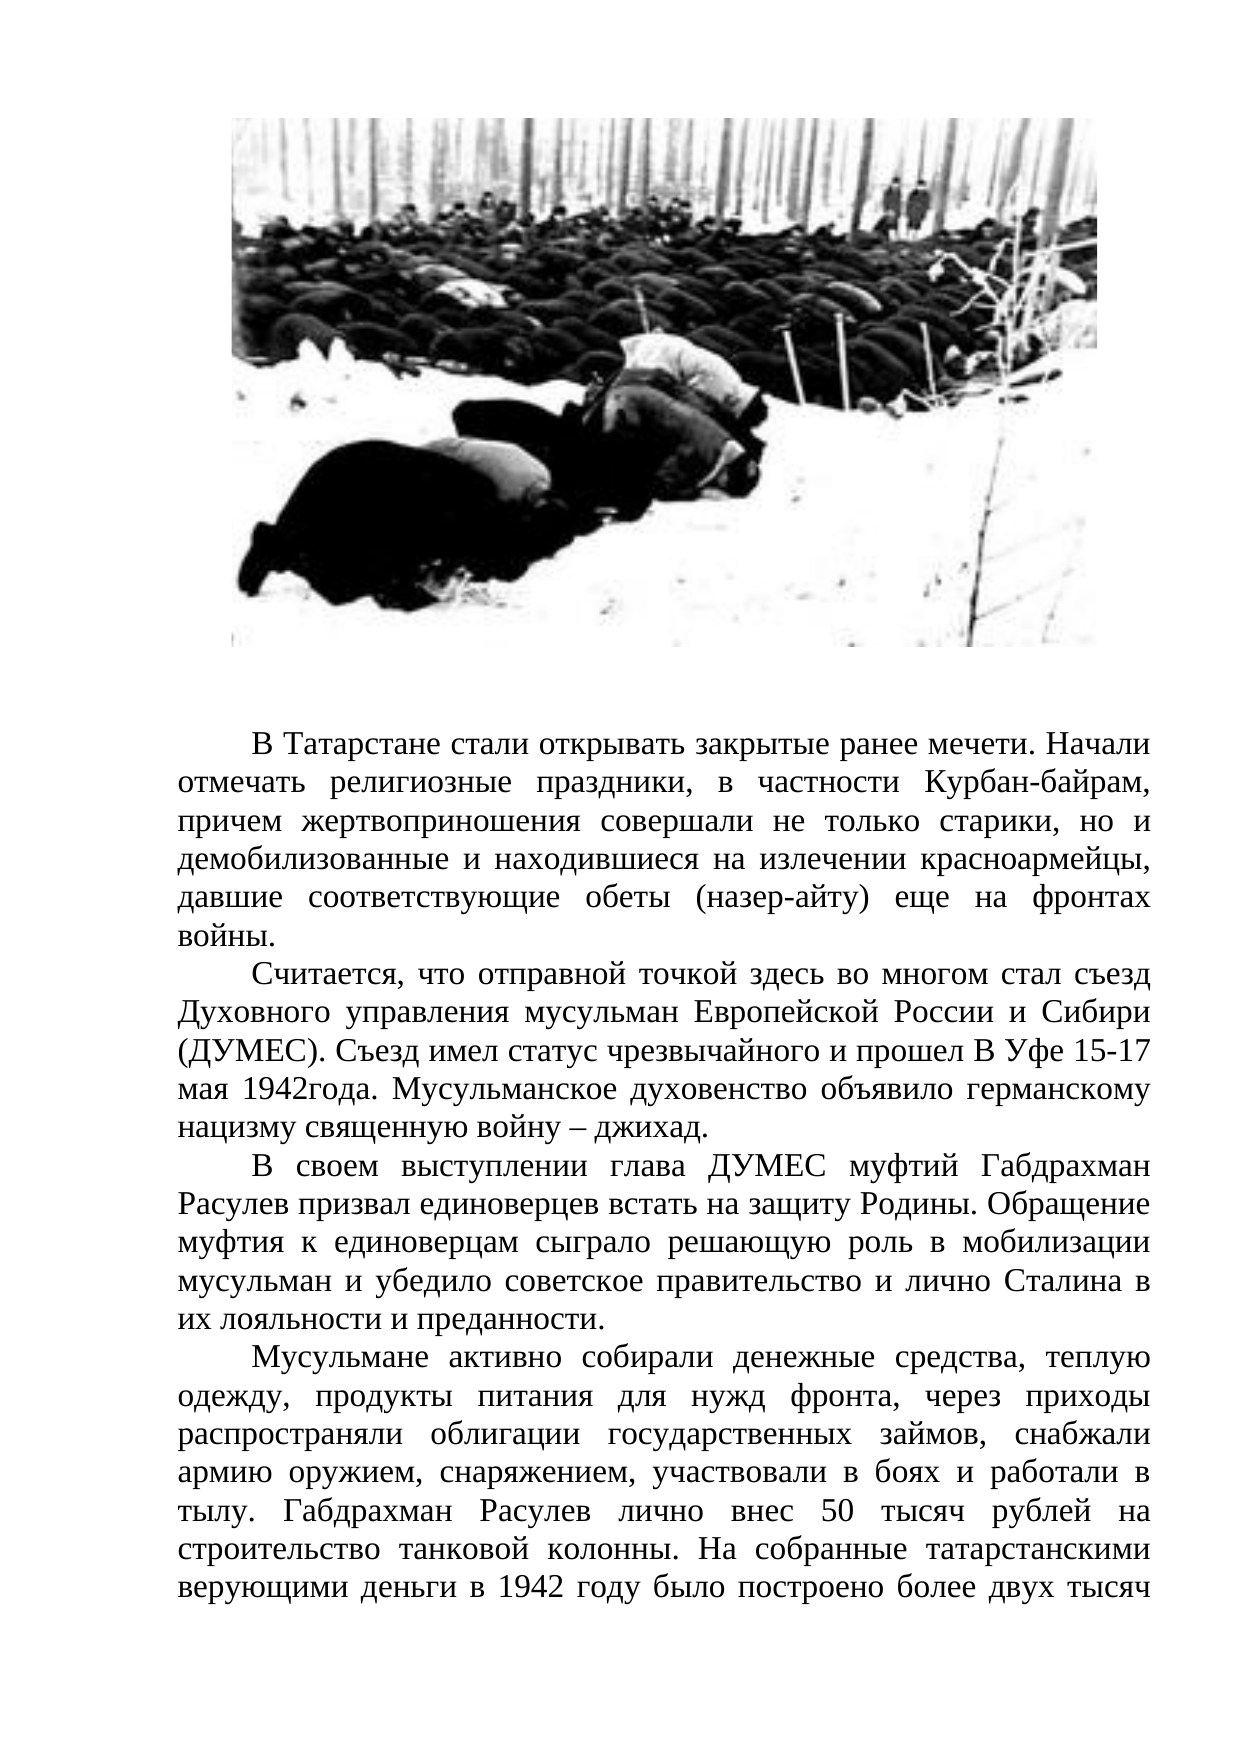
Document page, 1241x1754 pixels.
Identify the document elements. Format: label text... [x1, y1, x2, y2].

picture [231, 118, 1098, 647]
text Считается, что отправной точкой здесь во многом стал съезд Духовного управления мусульман Европейской России и Сибири (ДУМЕС). Съезд имел статус чрезвычайного и прошел В Уфе 15-17 мая 1942года. Мусульманское духовенство объявило германскому нацизму священную войну – джихад. [177, 953, 1152, 1145]
text В Татарстане стали открывать закрытые ранее мечети. Начали отмечать религиозные праздники, в частности Курбан-байрам, причем жертвоприношения совершали не только старики, но и демобилизованные и находившиеся на излечении красноармейцы, давшие соответствующие обеты (назер-айту) еще на фронтах войны. [177, 723, 1152, 953]
text В своем выступлении глава ДУМЕС муфтий Габдрахман Расулев призвал единоверцев встать на защиту Родины. Обращение муфтия к единоверцам сыграло решающую роль в мобилизации мусульман и убедило советское правительство и лично Сталина в их лояльности и преданности. [177, 1145, 1152, 1336]
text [177, 1336, 1152, 1605]
